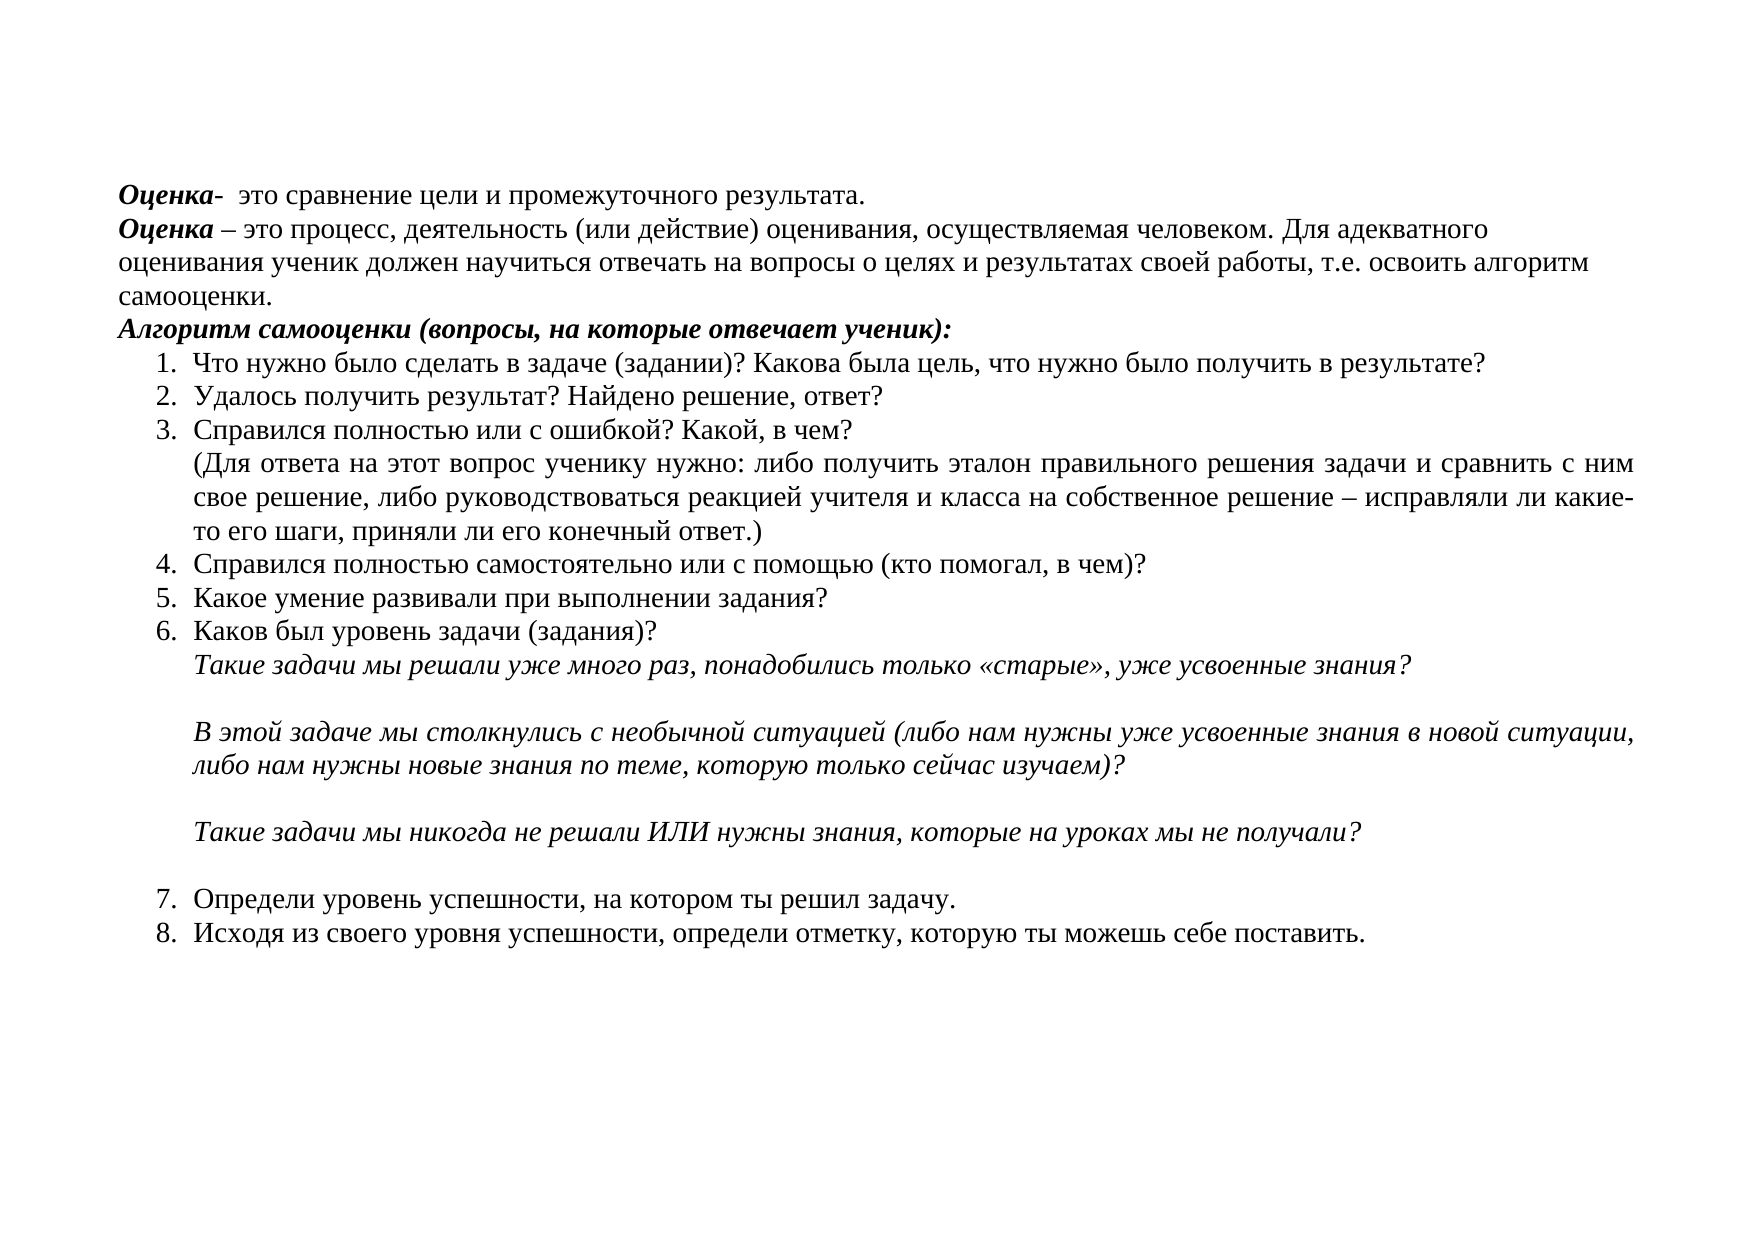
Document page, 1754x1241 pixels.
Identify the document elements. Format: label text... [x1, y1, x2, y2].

list Исходя из своего уровня успешности, определи отметку, которую ты можешь себе поставить. [156, 915, 1636, 949]
list Удалось получить результат? Найдено решение, ответ? [156, 378, 1636, 412]
text Алгоритм самооценки (вопросы, на которые отвечает ученик): [118, 311, 1636, 345]
list Определи уровень успешности, на котором ты решил задачу. [156, 882, 1636, 915]
list Такие задачи мы никогда не решали ИЛИ нужны знания, которые на уроках мы не получали? [193, 814, 1636, 848]
list Что нужно было сделать в задаче (задании)? Какова была цель, что нужно было получить в результате? [155, 345, 1636, 378]
list Какое умение развивали при выполнении задания? [156, 580, 1636, 613]
list Справился полностью или с ошибкой? Какой, в чем? [156, 412, 1636, 446]
list В этой задаче мы столкнулись с необычной ситуацией (либо нам нужны уже усвоенные знания в новой ситуации, либо нам нужны новые знания по теме, которую только сейчас изучаем)? [193, 714, 1636, 781]
list Каков был уровень задачи (задания)? [156, 613, 1636, 647]
list Справился полностью самостоятельно или с помощью (кто помогал, в чем)? [156, 546, 1636, 580]
list Такие задачи мы решали уже много раз, понадобились только «старые», уже усвоенные знания? [193, 647, 1636, 680]
list (Для ответа на этот вопрос ученику нужно: либо получить эталон правильного решения задачи и сравнить с ним свое решение, либо руководствоваться реакцией учителя и класса на собственное решение – исправляли ли какие-то его шаги, приняли ли его конечный ответ.) [193, 446, 1636, 546]
text Оценка – это процесс, деятельность (или действие) оценивания, осуществляемая человеком. Для адекватного оценивания ученик должен научиться отвечать на вопросы о целях и результатах своей работы, т.е. освоить алгоритм самооценки. [118, 211, 1636, 311]
text Оценка- это сравнение цели и промежуточного результата. [118, 177, 1636, 211]
